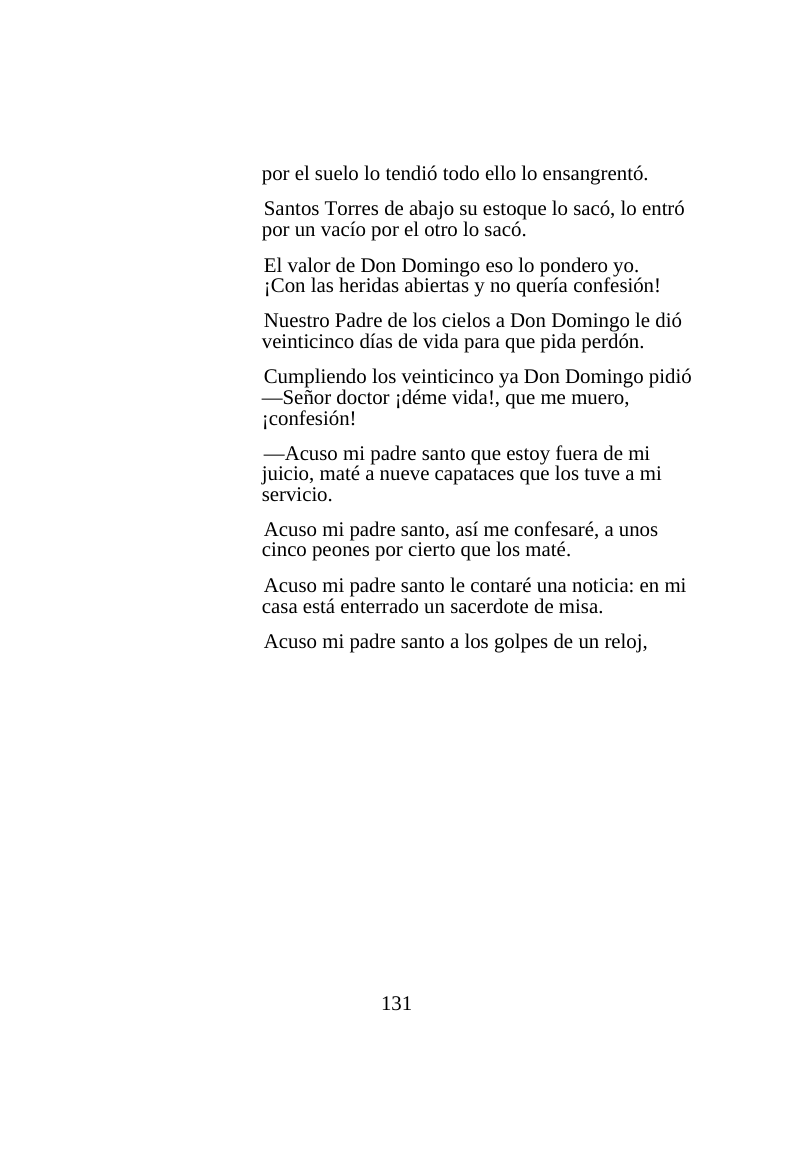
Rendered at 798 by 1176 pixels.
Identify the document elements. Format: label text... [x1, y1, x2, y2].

text Cumpliendo los veinticinco ya Don Domingo pidió —Señor doctor ¡déme vida!, que me muero, ¡confesión! [262, 367, 695, 430]
text Acuso mi padre santo le contaré una noticia: en mi casa está enterrado un sacerdote de misa. [262, 576, 695, 618]
text ¡Con las heridas abiertas y no quería confesión! [262, 276, 695, 297]
text El valor de Don Domingo eso lo pondero yo. [262, 255, 695, 276]
text Nuestro Padre de los cielos a Don Domingo le dió veinticinco días de vida para que pida perdón. [262, 312, 695, 353]
text —Acuso mi padre santo que estoy fuera de mi juicio, maté a nueve capataces que los tuve a mi servicio. [262, 444, 695, 506]
text Santos Torres de abajo su estoque lo sacó, lo entró por un vacío por el otro lo sacó. [262, 199, 695, 241]
text Acuso mi padre santo, así me confesaré, a unos cinco peones por cierto que los maté. [262, 521, 695, 561]
text por el suelo lo tendió todo ello lo ensangrentó. [259, 164, 695, 184]
text Acuso mi padre santo a los golpes de un reloj, [262, 632, 695, 653]
text 131 [379, 991, 413, 1015]
